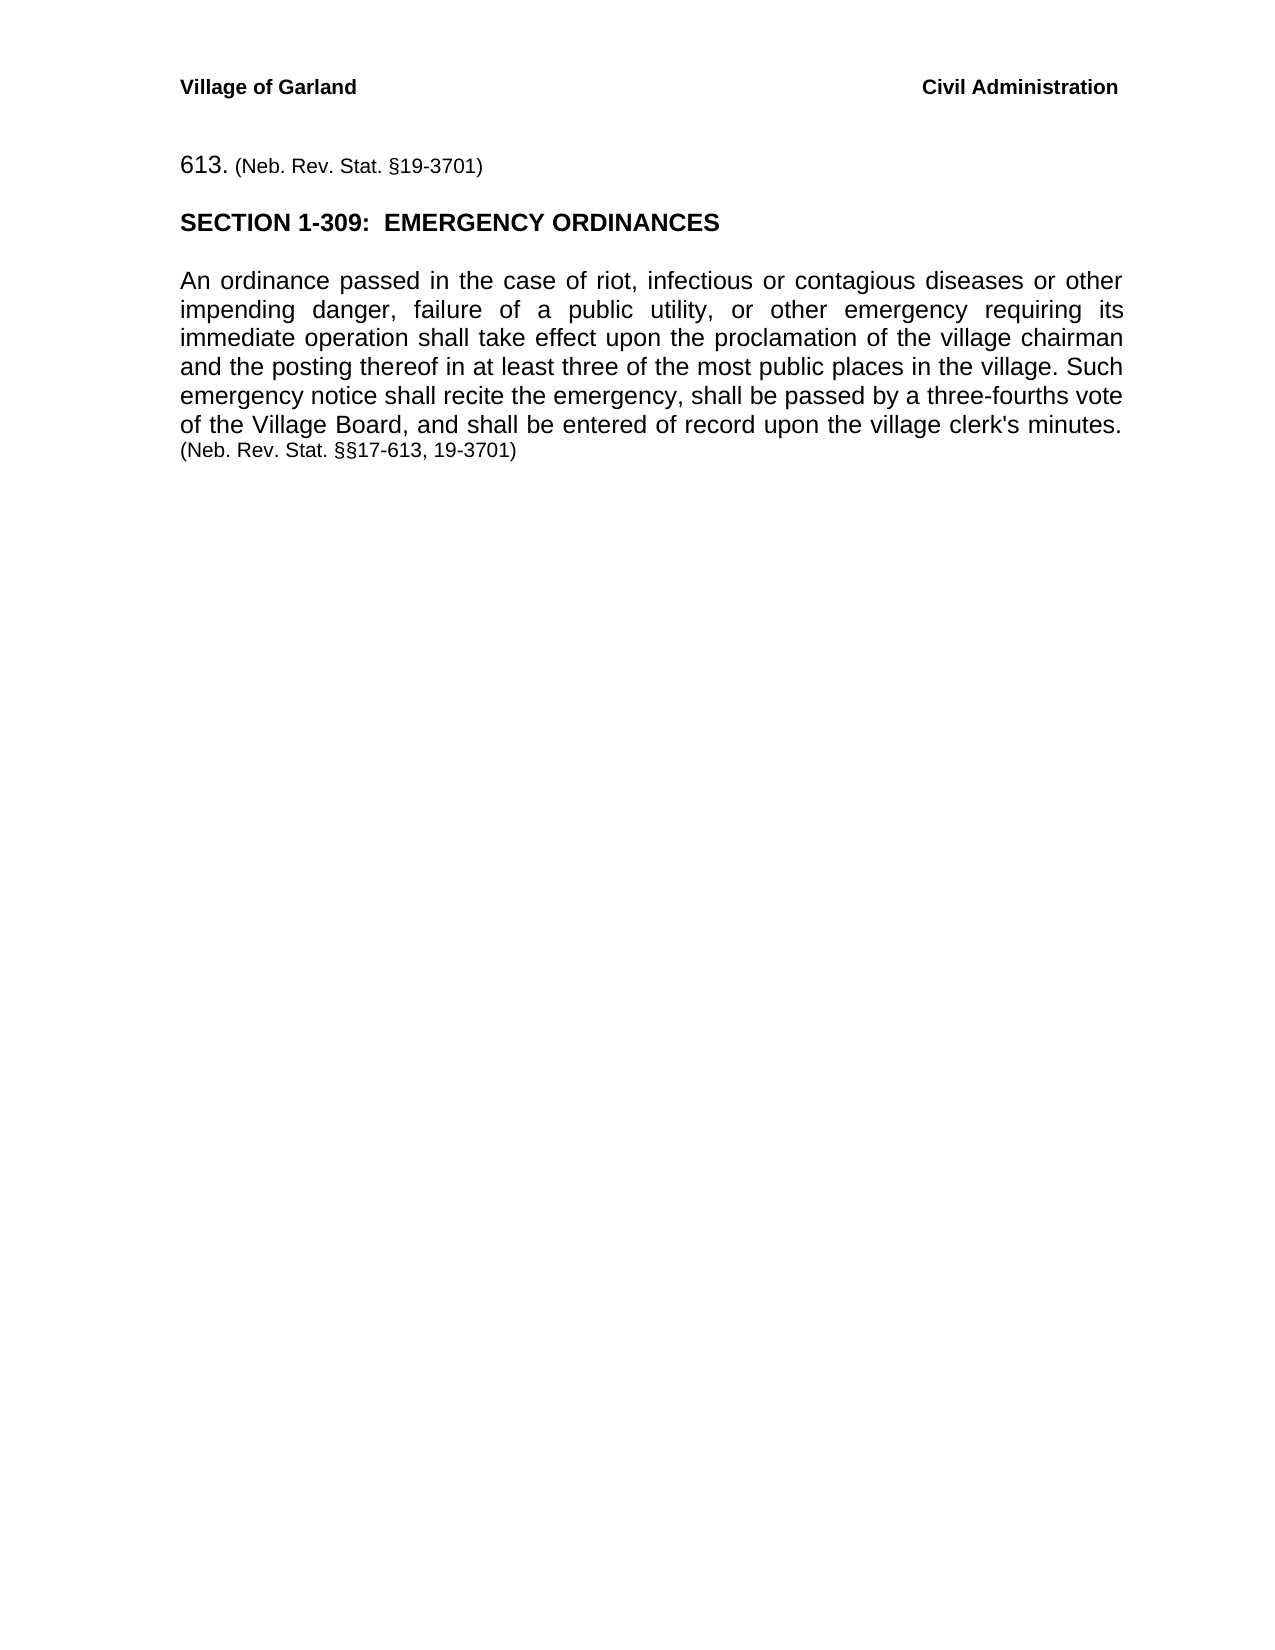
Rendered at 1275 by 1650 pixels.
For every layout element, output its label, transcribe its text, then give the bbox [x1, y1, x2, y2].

text An ordinance passed in the case of riot, infectious or contagious diseases or other impending danger, failure of a public utility, or other emergency requiring its immediate operation shall take effect upon the proclamation of the village chairman and the posting thereof in at least three of the most public places in the village. Such emergency notice shall recite the emergency, shall be passed by a three-fourths vote of the Village Board, and shall be entered of record upon the village clerk's minutes. (Neb. Rev. Stat. §§17-613, 19-3701) [180, 266, 1125, 462]
subtitle SECTION 1-309: EMERGENCY ORDINANCES [180, 208, 1125, 237]
